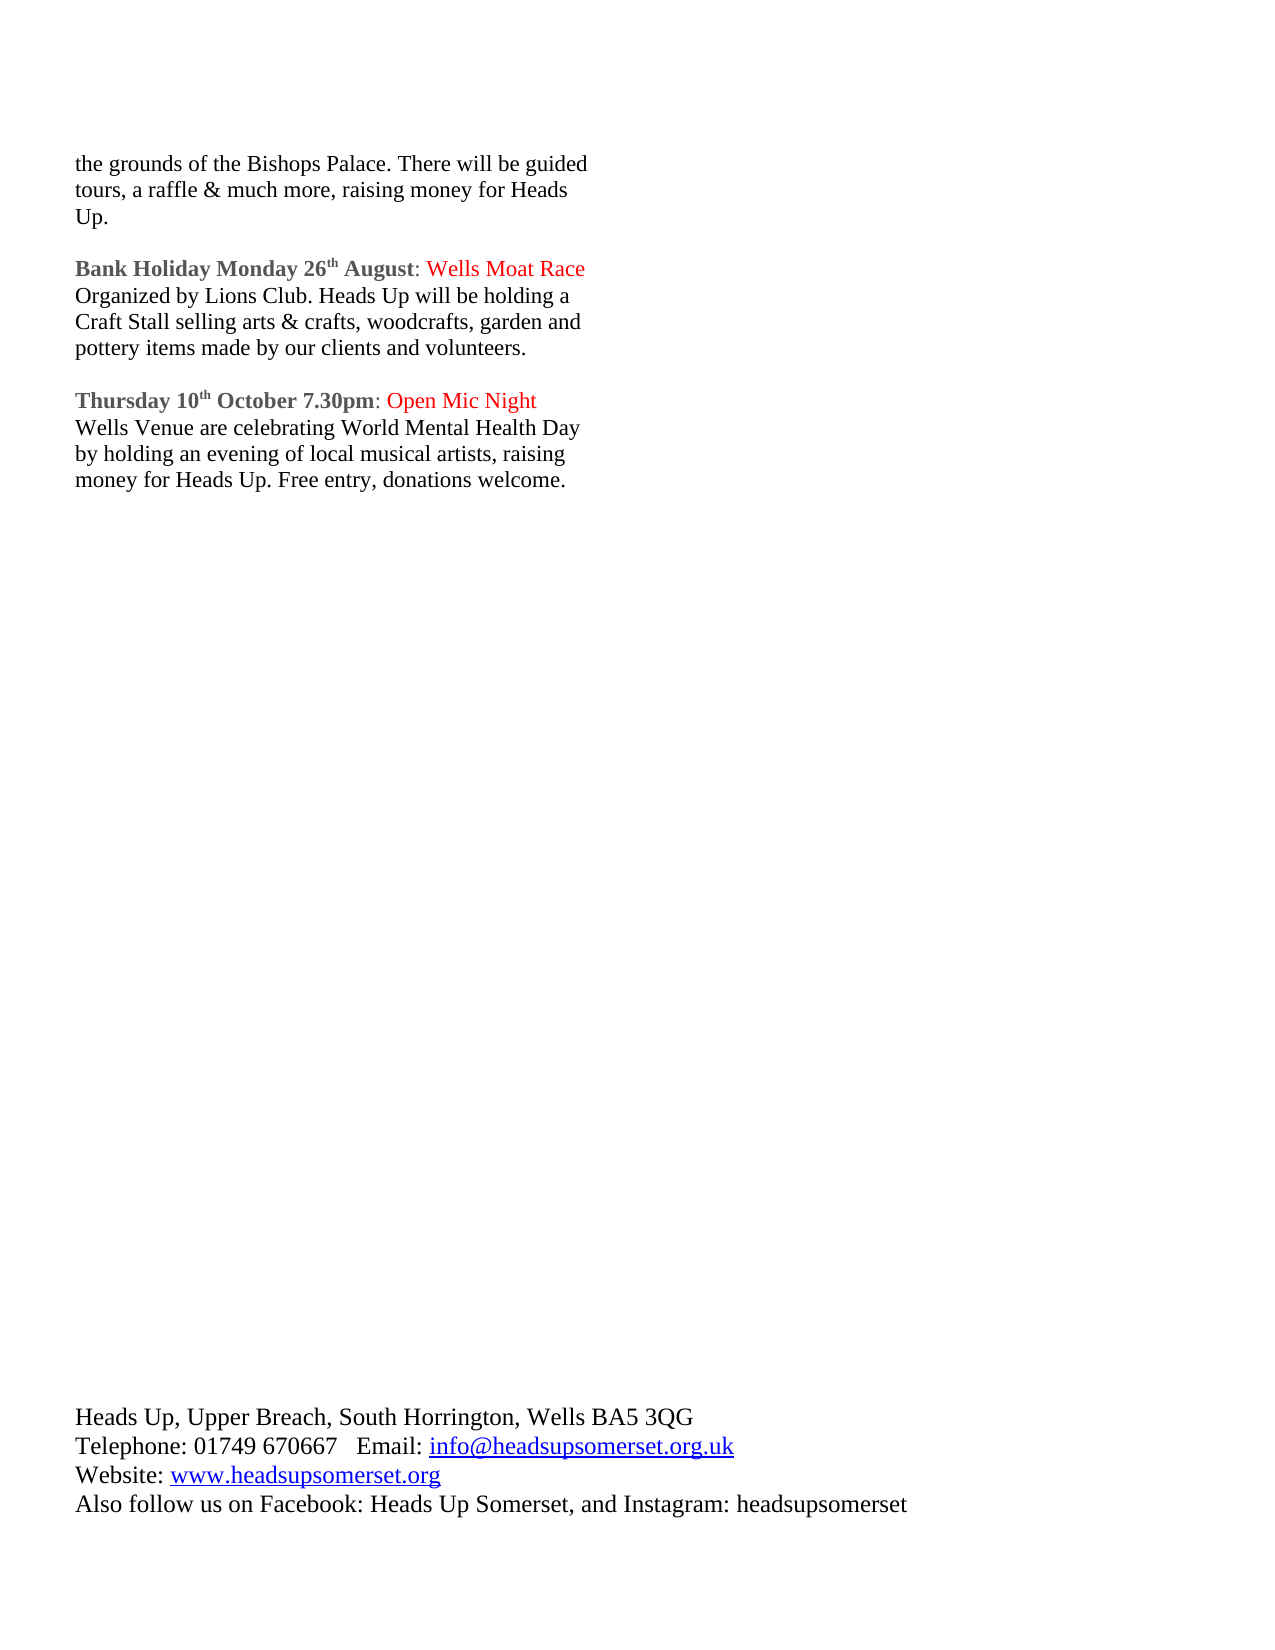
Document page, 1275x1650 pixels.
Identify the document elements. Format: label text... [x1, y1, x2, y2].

text Bank Holiday Monday 26th August: Wells Moat Race Organized by Lions Club. Heads Up will be holding a Craft Stall selling arts & crafts, woodcrafts, garden and pottery items made by our clients and volunteers. [75, 255, 605, 361]
text Thursday 10th October 7.30pm: Open Mic Night [75, 387, 605, 413]
text Wells Venue are celebrating World Mental Health Day by holding an evening of local musical artists, raising money for Heads Up. Free entry, donations welcome. [75, 413, 605, 493]
